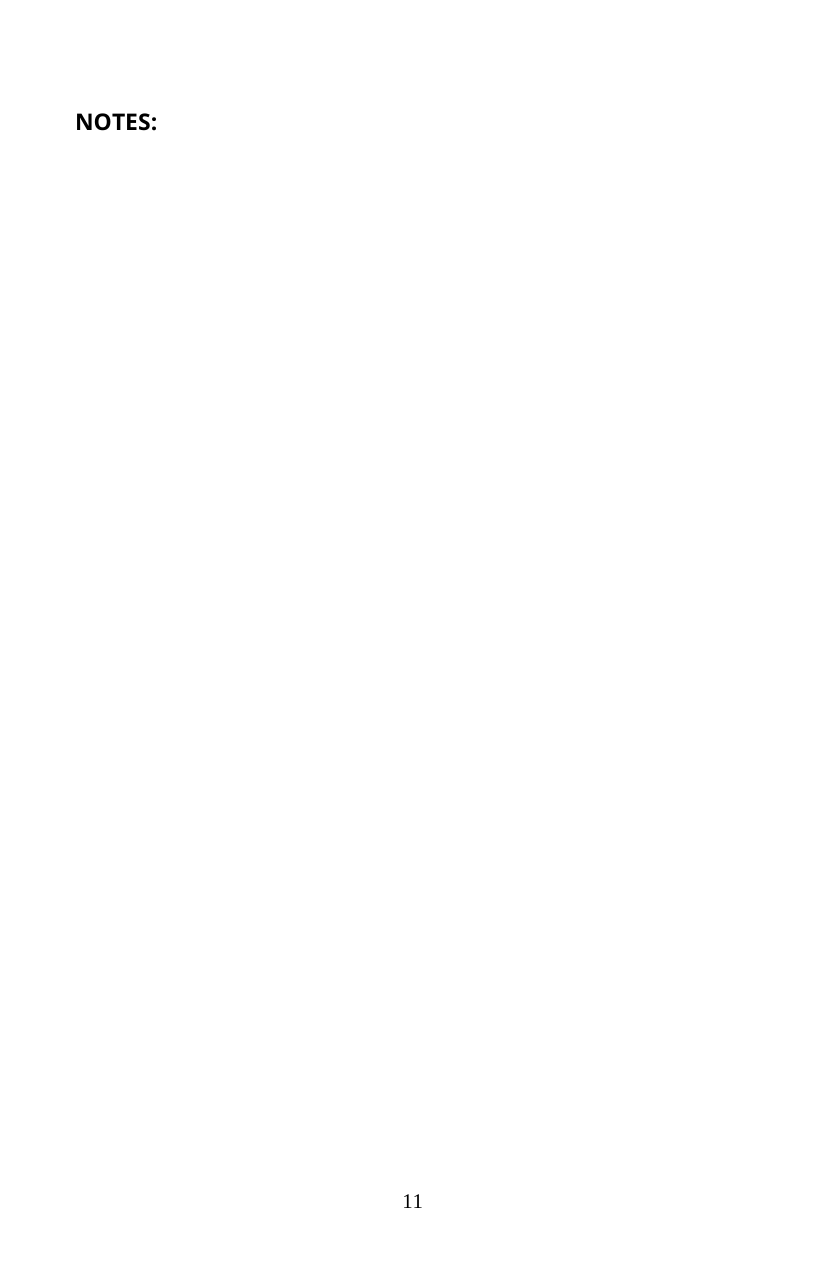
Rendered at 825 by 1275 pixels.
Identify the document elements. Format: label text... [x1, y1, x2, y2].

text NOTES: [75, 106, 750, 137]
